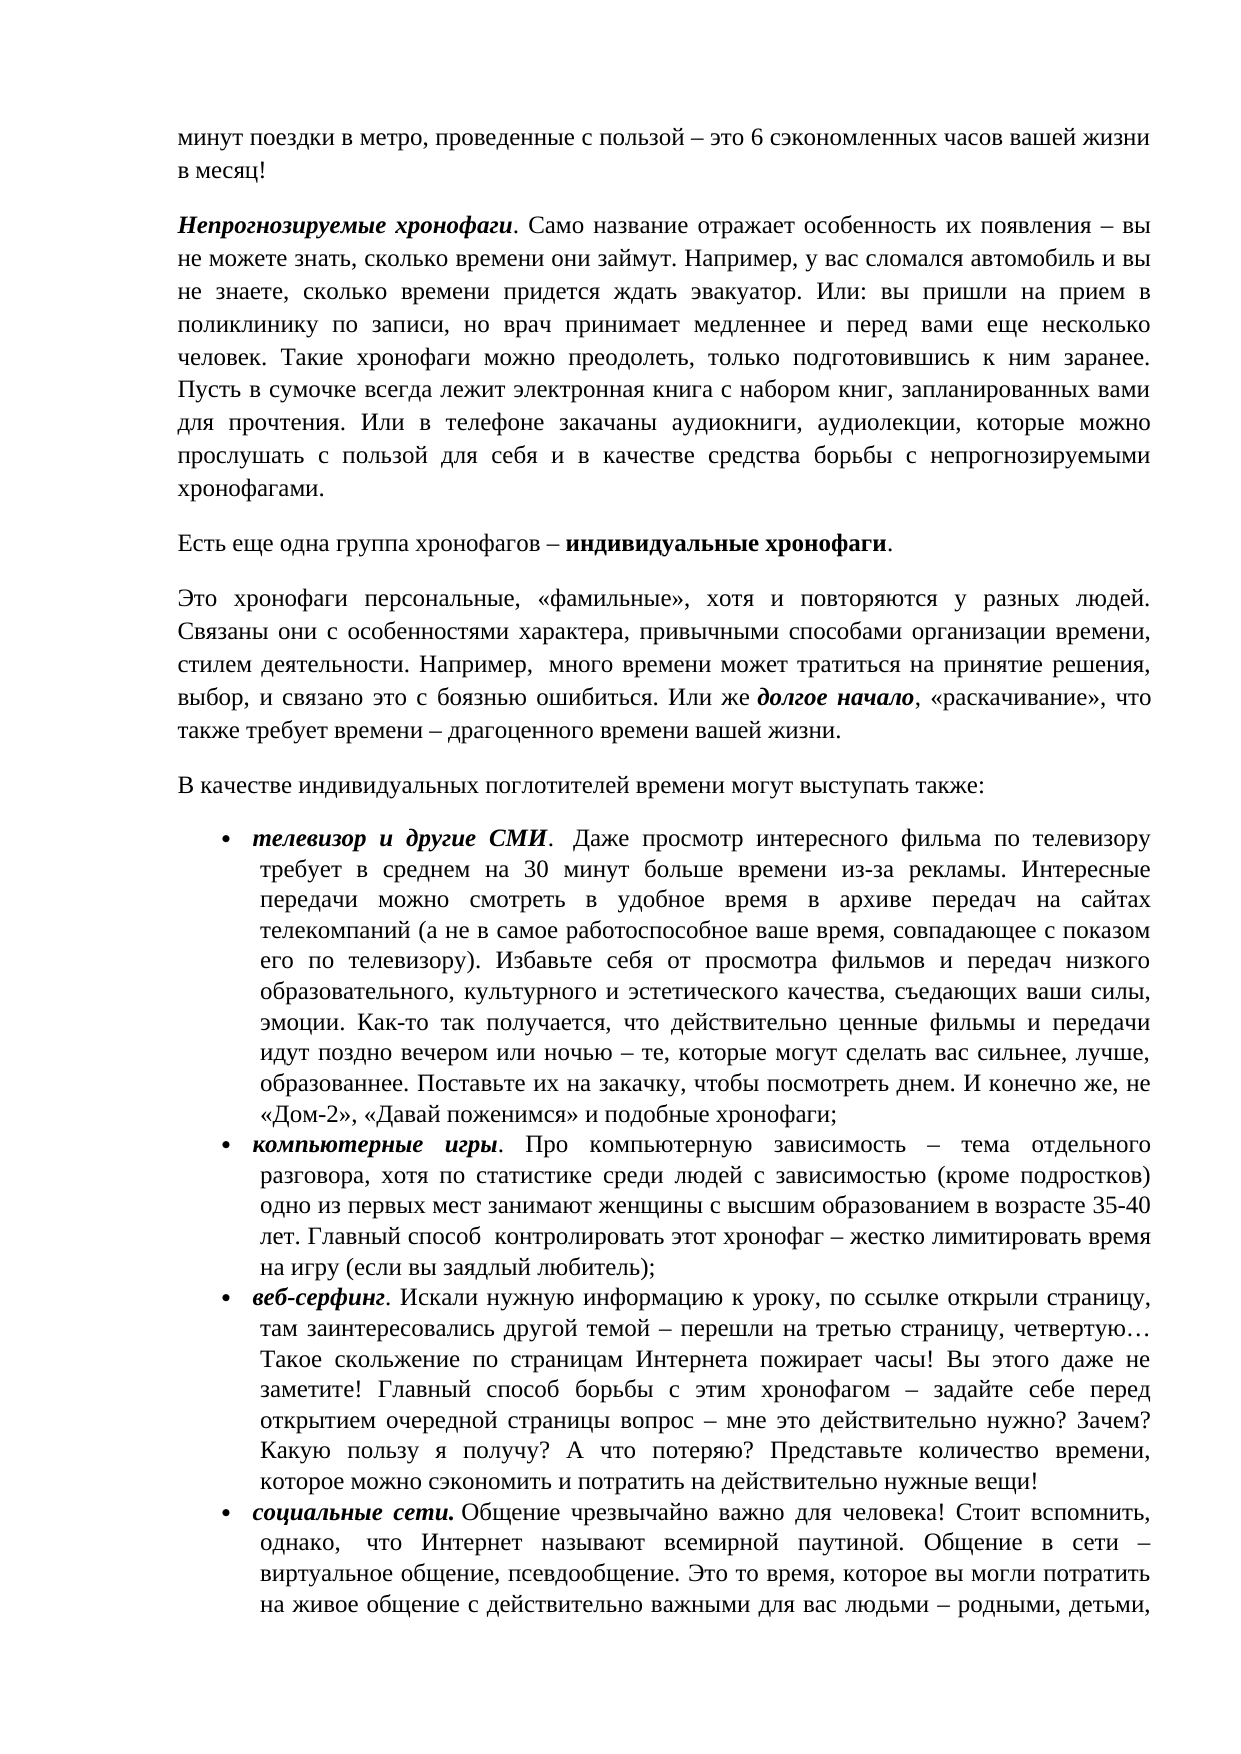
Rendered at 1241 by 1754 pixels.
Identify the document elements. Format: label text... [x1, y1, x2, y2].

list компьютерные игры. Про компьютерную зависимость – тема отдельного разговора, хотя по статистике среди людей с зависимостью (кроме подростков) одно из первых мест занимают женщины с высшим образованием в возрасте 35-40 лет. Главный способ контролировать этот хронофаг – жестко лимитировать время на игру (если вы заядлый любитель); [222, 1127, 1152, 1281]
list веб-серфинг. Искали нужную информацию к уроку, по ссылке открыли страницу, там заинтересовались другой темой – перешли на третью страницу, четвертую… Такое скольжение по страницам Интернета пожирает часы! Вы этого даже не заметите! Главный способ борьбы с этим хронофагом – задайте себе перед открытием очередной страницы вопрос – мне это действительно нужно? Зачем? Какую пользу я получу? А что потеряю? Представьте количество времени, которое можно сэкономить и потратить на действительно нужные вещи! [222, 1281, 1152, 1495]
list телевизор и другие СМИ. Даже просмотр интересного фильма по телевизору требует в среднем на 30 минут больше времени из-за рекламы. Интересные передачи можно смотреть в удобное время в архиве передач на сайтах телекомпаний (а не в самое работоспособное ваше время, совпадающее с показом его по телевизору). Избавьте себя от просмотра фильмов и передач низкого образовательного, культурного и эстетического качества, съедающих ваши силы, эмоции. Как-то так получается, что действительно ценные фильмы и передачи идут поздно вечером или ночью – те, которые могут сделать вас сильнее, лучше, образованнее. Поставьте их на закачку, чтобы посмотреть днем. И конечно же, не «Дом-2», «Давай поженимся» и подобные хронофаги; [222, 821, 1152, 1127]
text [177, 118, 1152, 184]
text Есть еще одна группа хронофагов – индивидуальные хронофаги. [177, 524, 1152, 557]
text Непрогнозируемые хронофаги. Само название отражает особенность их появления – вы не можете знать, сколько времени они займут. Например, у вас сломался автомобиль и вы не знаете, сколько времени придется ждать эвакуатор. Или: вы пришли на прием в поликлинику по записи, но врач принимает медленнее и перед вами еще несколько человек. Такие хронофаги можно преодолеть, только подготовившись к ним заранее. Пусть в сумочке всегда лежит электронная книга с набором книг, запланированных вами для прочтения. Или в телефоне закачаны аудиокниги, аудиолекции, которые можно прослушать с пользой для себя и в качестве средства борьбы с непрогнозируемыми хронофагами. [177, 206, 1152, 502]
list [222, 1495, 1152, 1617]
text В качестве индивидуальных поглотителей времени могут выступать также: [177, 766, 1152, 799]
text Это хронофаги персональные, «фамильные», хотя и повторяются у разных людей. Связаны они с особенностями характера, привычными способами организации времени, стилем деятельности. Например, много времени может тратиться на принятие решения, выбор, и связано это с боязнью ошибиться. Или же долгое начало, «раскачивание», что также требует времени – драгоценного времени вашей жизни. [177, 579, 1152, 743]
